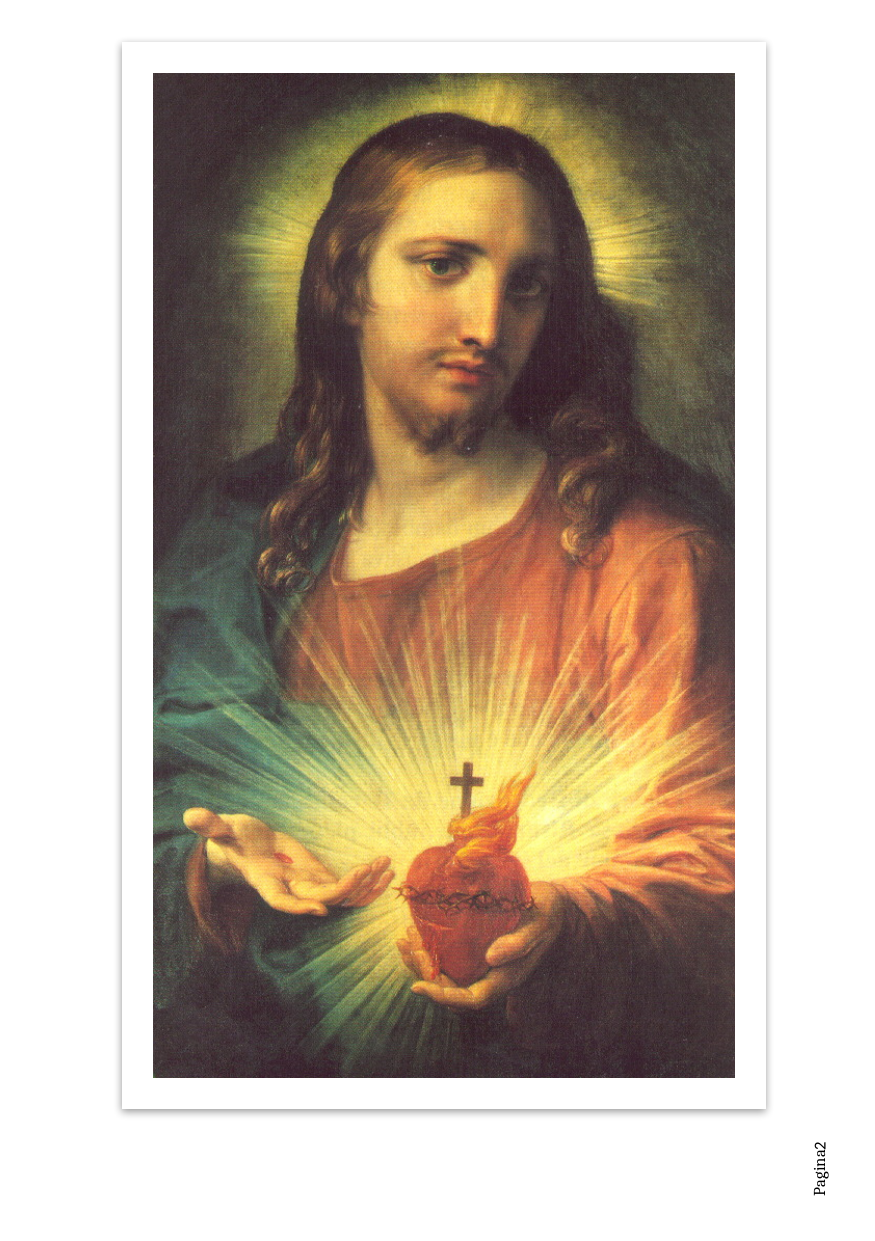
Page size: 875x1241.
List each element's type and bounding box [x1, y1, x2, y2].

picture [153, 73, 735, 1078]
